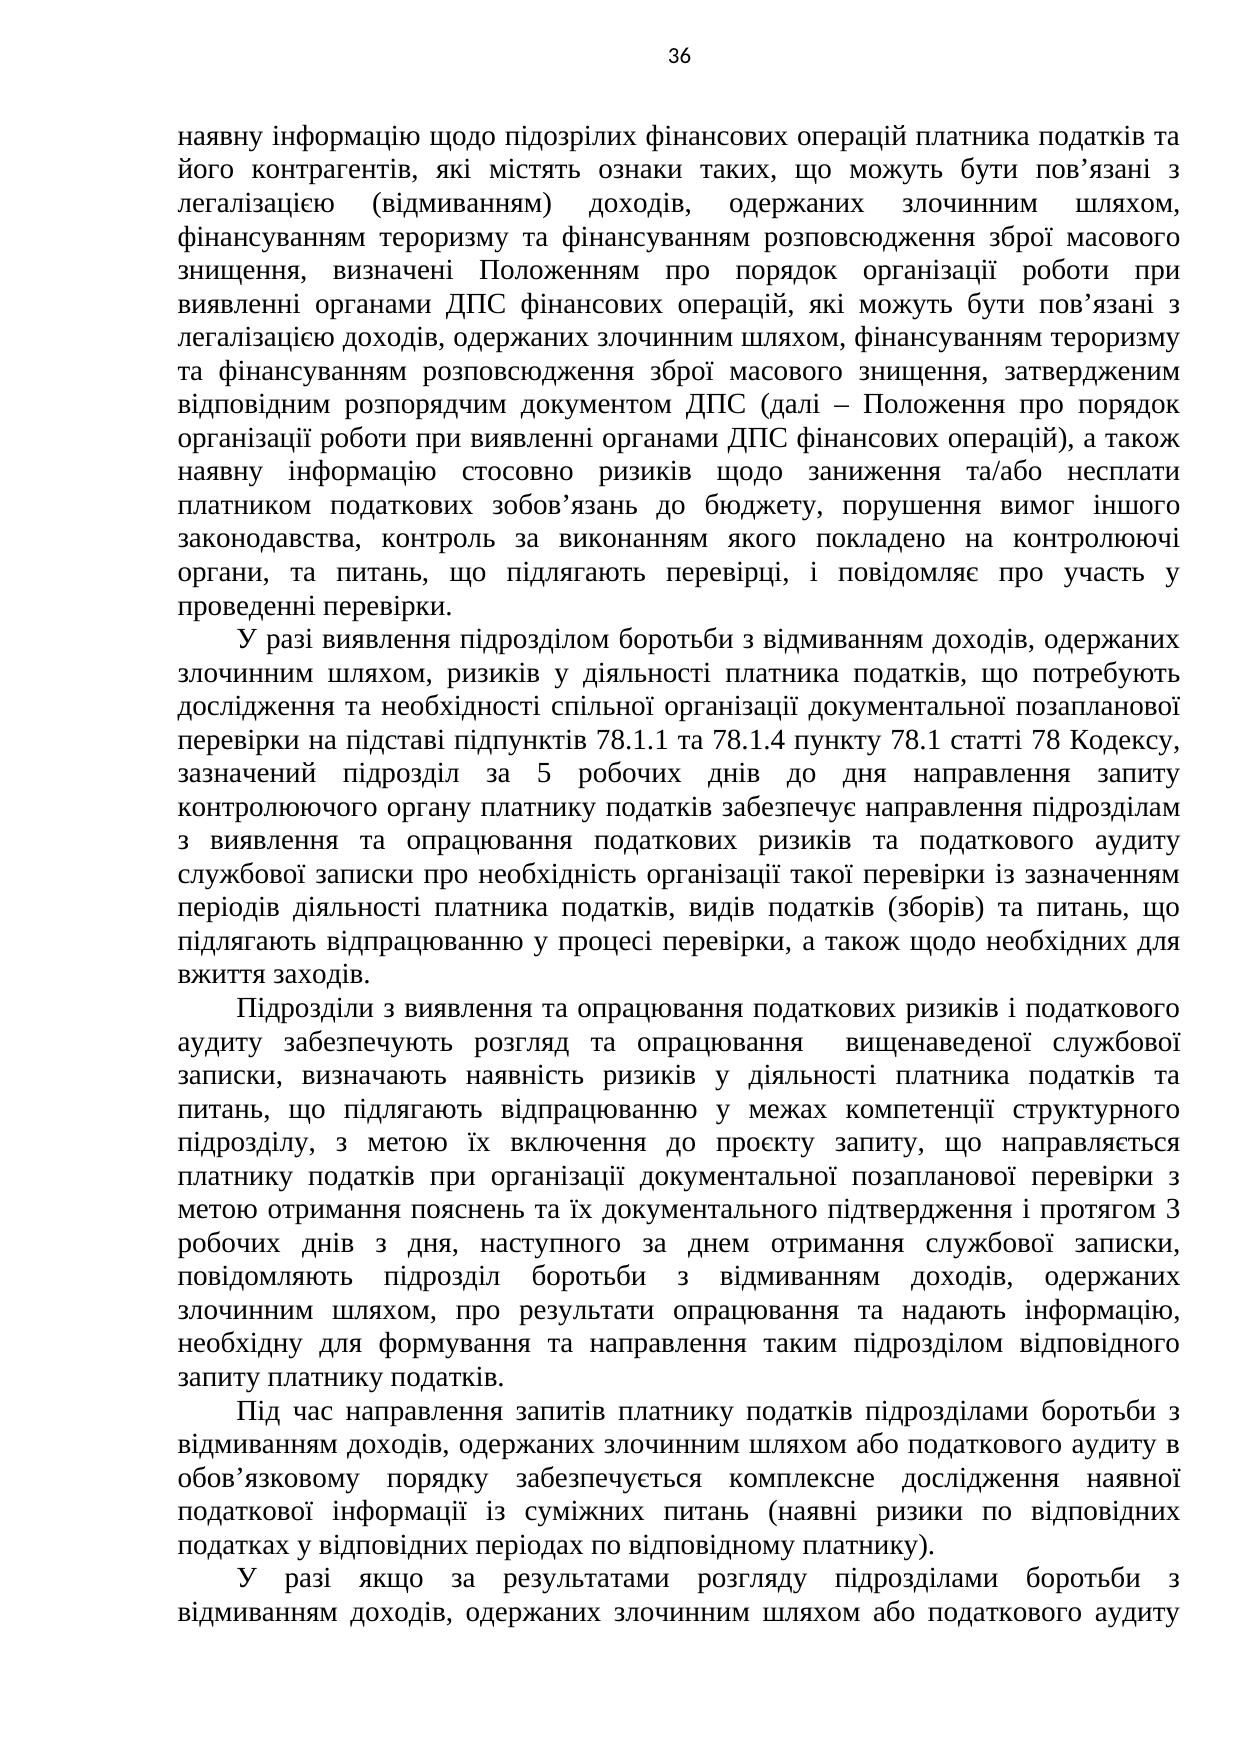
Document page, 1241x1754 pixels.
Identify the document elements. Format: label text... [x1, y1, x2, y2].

text Під час направлення запитів платнику податків підрозділами боротьби з відмиванням доходів, одержаних злочинним шляхом або податкового аудиту в обов’язковому порядку забезпечується комплексне дослідження наявної податкової інформації із суміжних питань (наявні ризики по відповідних податках у відповідних періодах по відповідному платнику). [177, 1393, 1181, 1560]
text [177, 1560, 1181, 1627]
text У разі виявлення підрозділом боротьби з відмиванням доходів, одержаних злочинним шляхом, ризиків у діяльності платника податків, що потребують дослідження та необхідності спільної організації документальної позапланової перевірки на підставі підпунктів 78.1.1 та 78.1.4 пункту 78.1 статті 78 Кодексу, зазначений підрозділ за 5 робочих днів до дня направлення запиту контролюючого органу платнику податків забезпечує направлення підрозділам з виявлення та опрацювання податкових ризиків та податкового аудиту службової записки про необхідність організації такої перевірки із зазначенням періодів діяльності платника податків, видів податків (зборів) та питань, що підлягають відпрацюванню у процесі перевірки, а також щодо необхідних для вжиття заходів. [177, 621, 1181, 990]
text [177, 118, 1181, 621]
text Підрозділи з виявлення та опрацювання податкових ризиків і податкового аудиту забезпечують розгляд та опрацювання вищенаведеної службової записки, визначають наявність ризиків у діяльності платника податків та питань, що підлягають відпрацюванню у межах компетенції структурного підрозділу, з метою їх включення до проєкту запиту, що направляється платнику податків при організації документальної позапланової перевірки з метою отримання пояснень та їх документального підтвердження і протягом 3 робочих днів з дня, наступного за днем отримання службової записки, повідомляють підрозділ боротьби з відмиванням доходів, одержаних злочинним шляхом, про результати опрацювання та надають інформацію, необхідну для формування та направлення таким підрозділом відповідного запиту платнику податків. [177, 990, 1181, 1393]
